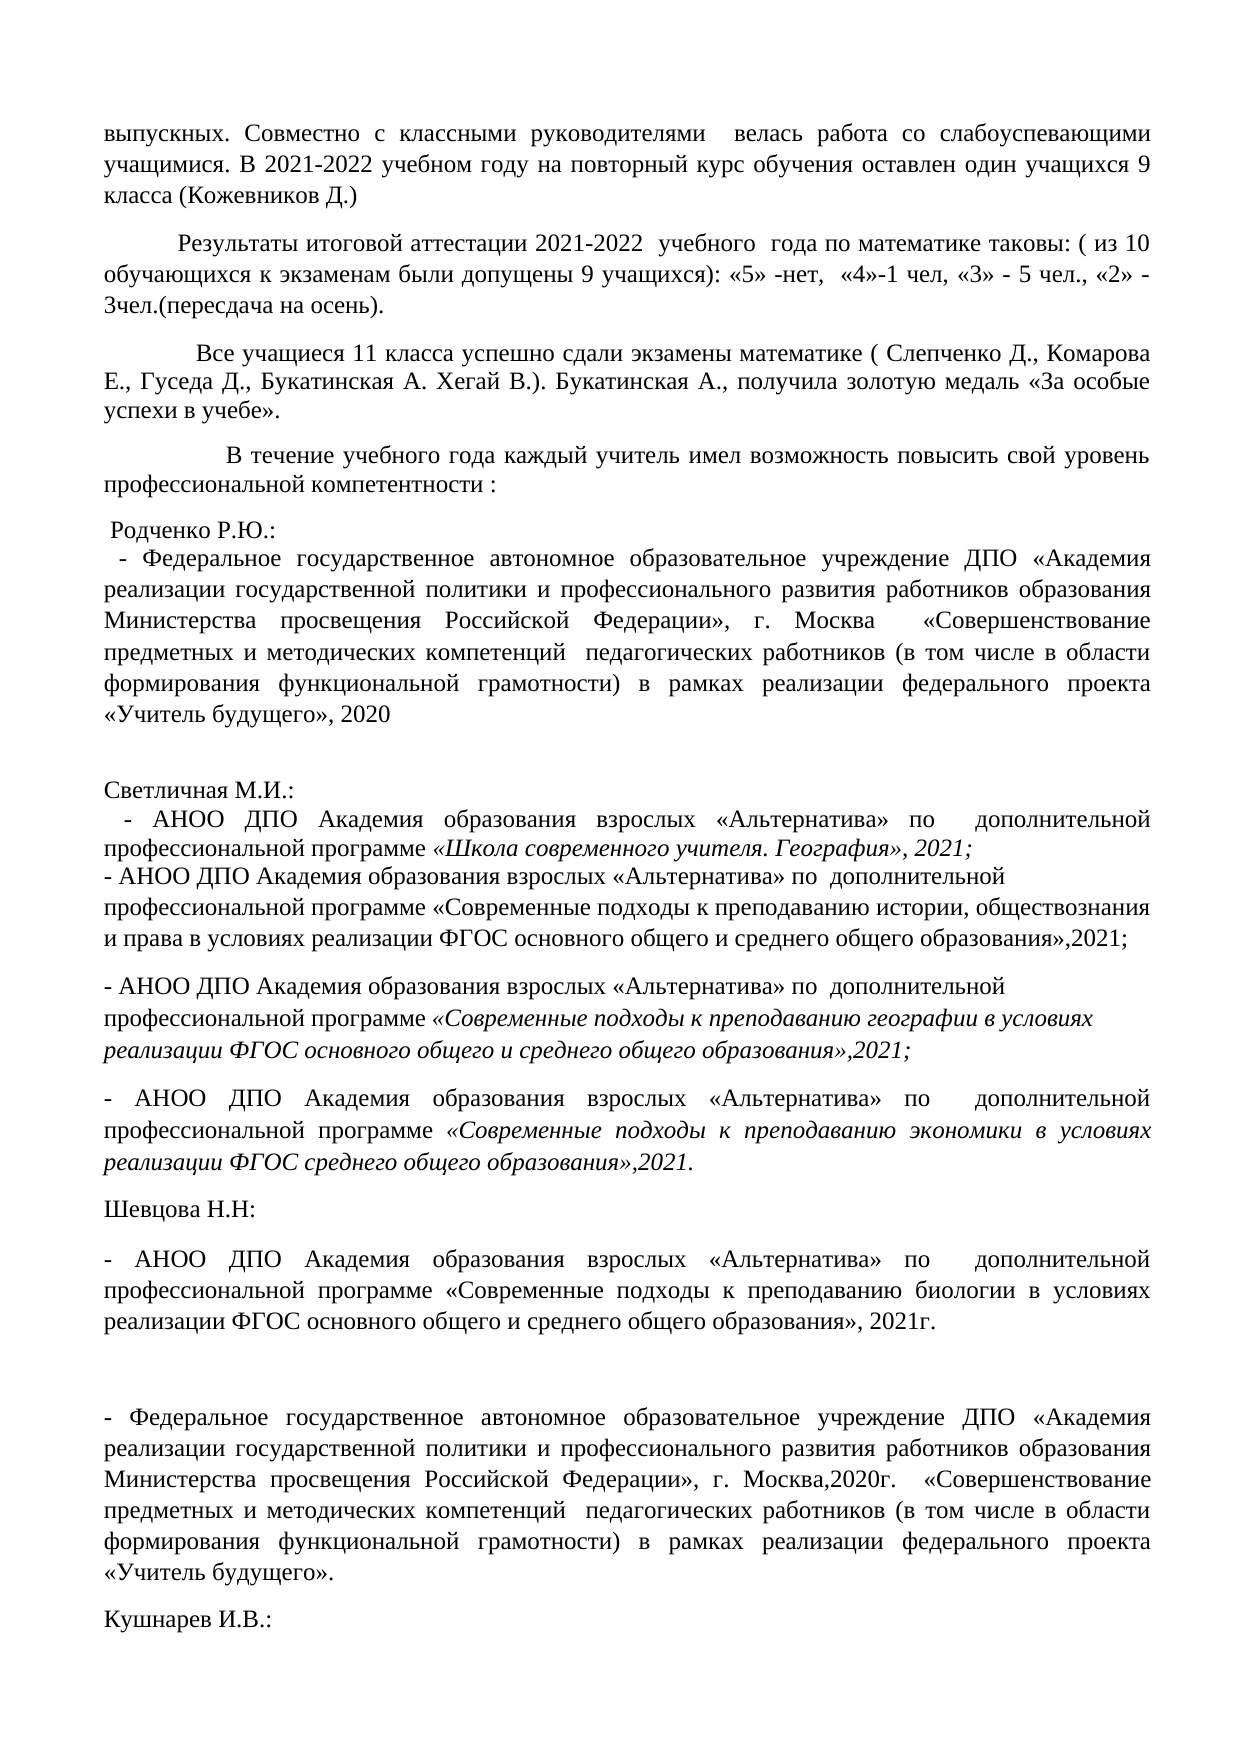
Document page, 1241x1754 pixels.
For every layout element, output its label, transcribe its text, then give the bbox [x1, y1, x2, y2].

text В течение учебного года каждый учитель имел возможность повысить свой уровень профессиональной компетентности : [29, 441, 1152, 498]
text Светличная М.И.: [103, 775, 1152, 804]
text Кушнарев И.В.: [103, 1604, 1152, 1633]
text - АНОО ДПО Академия образования взрослых «Альтернатива» по дополнительной профессиональной программе «Современные подходы к преподаванию экономики в условиях реализации ФГОС среднего общего образования»,2021. [103, 1083, 1152, 1176]
text Результаты итоговой аттестации 2021-2022 учебного года по математике таковы: ( из 10 обучающихся к экзаменам были допущены 9 учащихся): «5» -нет, «4»-1 чел, «3» - 5 чел., «2» - 3чел.(пересдача на осень). [103, 228, 1152, 319]
text - АНОО ДПО Академия образования взрослых «Альтернатива» по дополнительной профессиональной программе «Современные подходы к преподаванию биологии в условиях реализации ФГОС основного общего и среднего общего образования», 2021г. [103, 1244, 1152, 1335]
text Все учащиеся 11 класса успешно сдали экзамены математике ( Слепченко Д., Комарова Е., Гуседа Д., Букатинская А. Хегай В.). Букатинская А., получила золотую медаль «За особые успехи в учебе». [103, 338, 1152, 424]
text - АНОО ДПО Академия образования взрослых «Альтернатива» по дополнительной профессиональной программе «Современные подходы к преподаванию истории, обществознания и права в условиях реализации ФГОС основного общего и среднего общего образования»,2021; [103, 861, 1152, 952]
text Родченко Р.Ю.: [103, 515, 1152, 543]
text - Федеральное государственное автономное образовательное учреждение ДПО «Академия реализации государственной политики и профессионального развития работников образования Министерства просвещения Российской Федерации», г. Москва «Совершенствование предметных и методических компетенций педагогических работников (в том числе в области формирования функциональной грамотности) в рамках реализации федерального проекта «Учитель будущего», 2020 [103, 543, 1152, 727]
text - АНОО ДПО Академия образования взрослых «Альтернатива» по дополнительной профессиональной программе «Современные подходы к преподаванию географии в условиях реализации ФГОС основного общего и среднего общего образования»,2021; [103, 971, 1152, 1064]
text - АНОО ДПО Академия образования взрослых «Альтернатива» по дополнительной профессиональной программе «Школа современного учителя. География», 2021; [103, 804, 1152, 861]
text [103, 118, 1152, 209]
text Шевцова Н.Н: [103, 1194, 1152, 1223]
text - Федеральное государственное автономное образовательное учреждение ДПО «Академия реализации государственной политики и профессионального развития работников образования Министерства просвещения Российской Федерации», г. Москва,2020г. «Совершенствование предметных и методических компетенций педагогических работников (в том числе в области формирования функциональной грамотности) в рамках реализации федерального проекта «Учитель будущего». [103, 1402, 1152, 1586]
